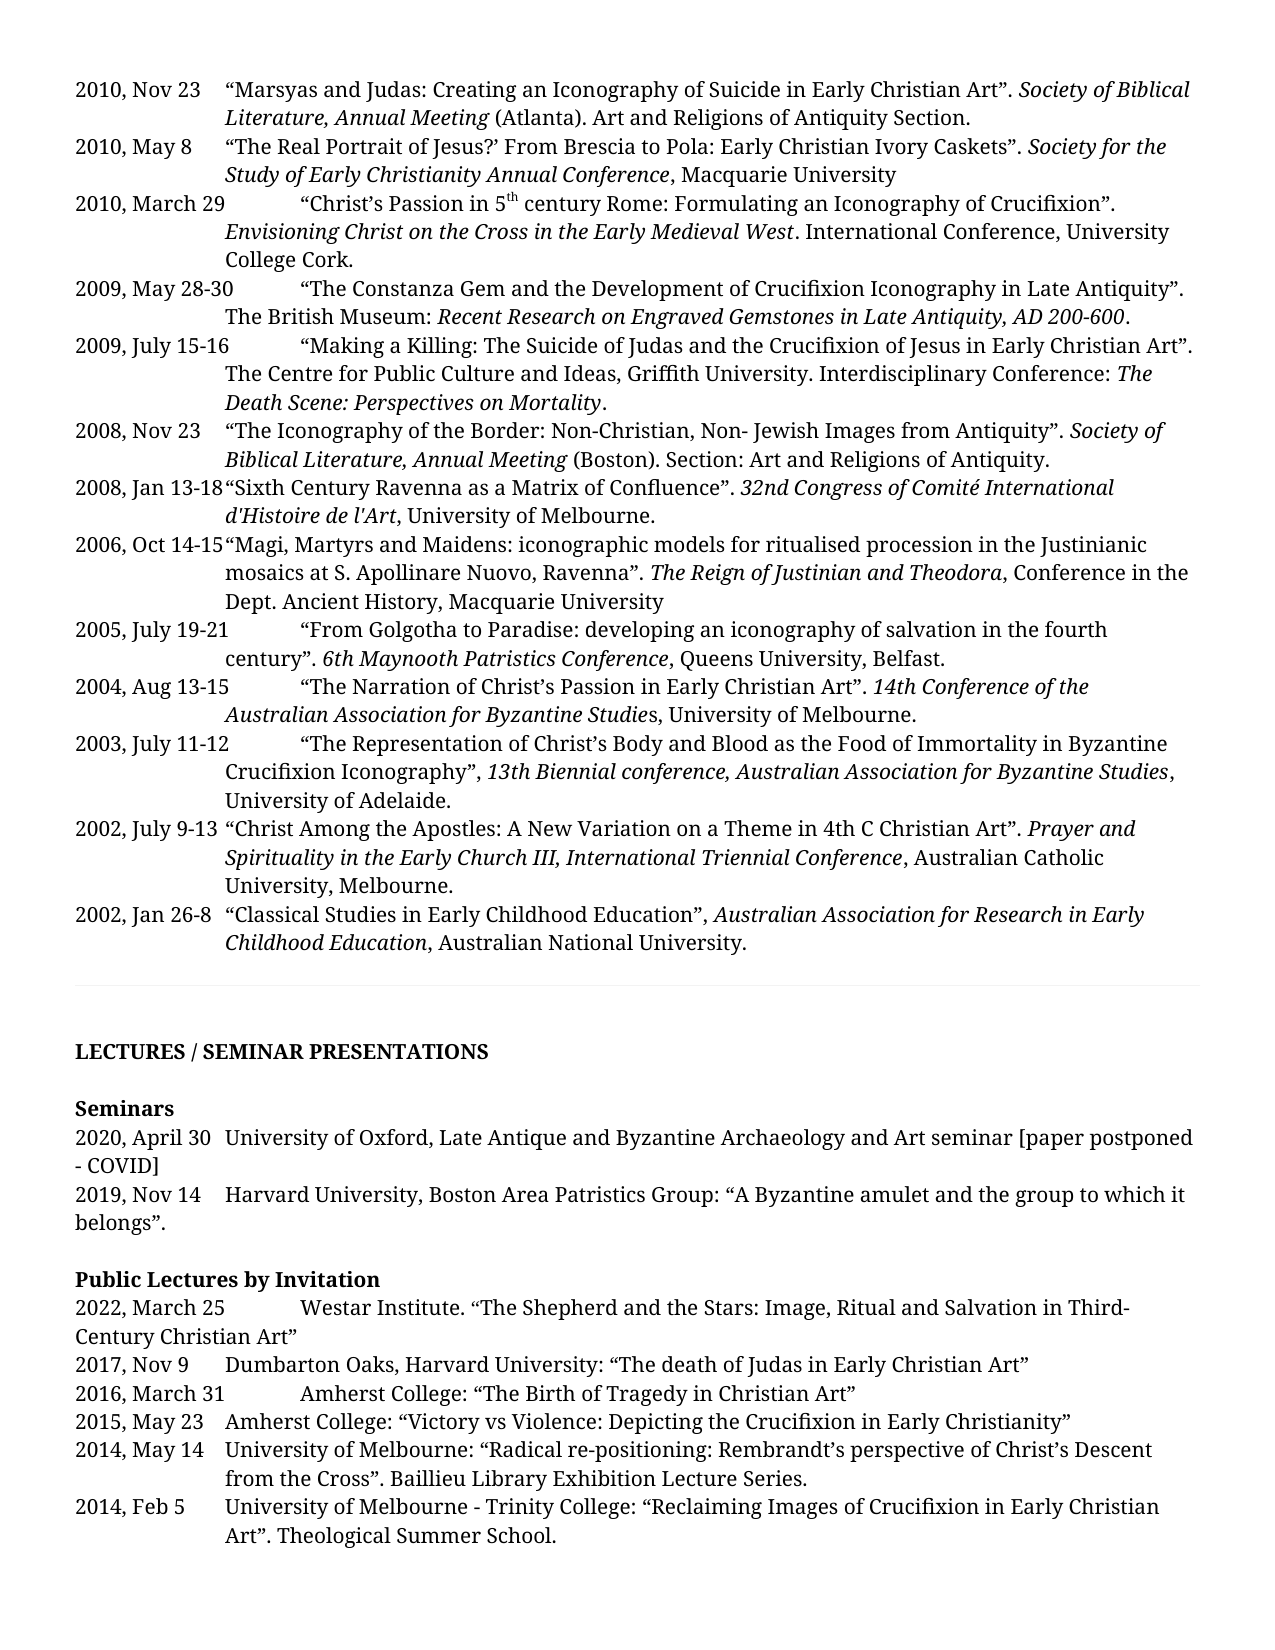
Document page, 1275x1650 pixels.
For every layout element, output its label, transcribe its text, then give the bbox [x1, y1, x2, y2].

text 2009, May 28-30 “The Constanza Gem and the Development of Crucifixion Iconography in Late Antiquity”. The British Museum: Recent Research on Engraved Gemstones in Late Antiquity, AD 200-600. [75, 274, 1200, 331]
text 2010, May 8 “The Real Portrait of Jesus?’ From Brescia to Pola: Early Christian Ivory Caskets”. Society for the Study of Early Christianity Annual Conference, Macquarie University [75, 132, 1200, 189]
text LECTURES / SEMINAR PRESENTATIONS [75, 1037, 1200, 1066]
text 2010, March 29 “Christ’s Passion in 5th century Rome: Formulating an Iconography of Crucifixion”. Envisioning Christ on the Cross in the Early Medieval West. International Conference, University College Cork. [75, 189, 1200, 274]
text 2019, Nov 14 Harvard University, Boston Area Patristics Group: “A Byzantine amulet and the group to which it belongs”. [75, 1180, 1200, 1237]
text 2004, Aug 13-15 “The Narration of Christ’s Passion in Early Christian Art”. 14th Conference of the Australian Association for Byzantine Studies, University of Melbourne. [75, 672, 1200, 729]
text 2016, March 31 Amherst College: “The Birth of Tragedy in Christian Art” [75, 1379, 1200, 1407]
text 2008, Jan 13-18 “Sixth Century Ravenna as a Matrix of Confluence”. 32nd Congress of Comité International d'Histoire de l'Art, University of Melbourne. [75, 473, 1200, 530]
text 2003, July 11-12 “The Representation of Christ’s Body and Blood as the Food of Immortality in Byzantine Crucifixion Iconography”, 13th Biennial conference, Australian Association for Byzantine Studies, University of Adelaide. [75, 729, 1200, 814]
text 2006, Oct 14-15 “Magi, Martyrs and Maidens: iconographic models for ritualised procession in the Justinianic mosaics at S. Apollinare Nuovo, Ravenna”. The Reign of Justinian and Theodora, Conference in the Dept. Ancient History, Macquarie University [75, 530, 1200, 615]
text 2002, Jan 26-8 “Classical Studies in Early Childhood Education”, Australian Association for Research in Early Childhood Education, Australian National University. [75, 900, 1200, 957]
text 2017, Nov 9 Dumbarton Oaks, Harvard University: “The death of Judas in Early Christian Art” [75, 1350, 1200, 1379]
text 2005, July 19-21 “From Golgotha to Paradise: developing an iconography of salvation in the fourth century”. 6th Maynooth Patristics Conference, Queens University, Belfast. [75, 615, 1200, 672]
text 2014, May 14 University of Melbourne: “Radical re-positioning: Rembrandt’s perspective of Christ’s Descent from the Cross”. Baillieu Library Exhibition Lecture Series. [75, 1436, 1200, 1492]
text 2014, Feb 5 University of Melbourne - Trinity College: “Reclaiming Images of Crucifixion in Early Christian Art”. Theological Summer School. [75, 1492, 1200, 1549]
text 2009, July 15-16 “Making a Killing: The Suicide of Judas and the Crucifixion of Jesus in Early Christian Art”. The Centre for Public Culture and Ideas, Griffith University. Interdisciplinary Conference: The Death Scene: Perspectives on Mortality. [75, 331, 1200, 416]
text 2010, Nov 23 “Marsyas and Judas: Creating an Iconography of Suicide in Early Christian Art”. Society of Biblical Literature, Annual Meeting (Atlanta). Art and Religions of Antiquity Section. [75, 75, 1200, 132]
text 2022, March 25 Westar Institute. “The Shepherd and the Stars: Image, Ritual and Salvation in Third-Century Christian Art” [75, 1293, 1200, 1350]
text 2002, July 9-13 “Christ Among the Apostles: A New Variation on a Theme in 4th C Christian Art”. Prayer and Spirituality in the Early Church III, International Triennial Conference, Australian Catholic University, Melbourne. [75, 814, 1200, 900]
text 2015, May 23 Amherst College: “Victory vs Violence: Depicting the Crucifixion in Early Christianity” [75, 1407, 1200, 1436]
text 2008, Nov 23 “The Iconography of the Border: Non-Christian, Non- Jewish Images from Antiquity”. Society of Biblical Literature, Annual Meeting (Boston). Section: Art and Religions of Antiquity. [75, 416, 1200, 473]
text 2020, April 30 University of Oxford, Late Antique and Byzantine Archaeology and Art seminar [paper postponed - COVID] [75, 1123, 1200, 1180]
text Public Lectures by Invitation [75, 1265, 1200, 1293]
text Seminars [75, 1094, 1200, 1123]
